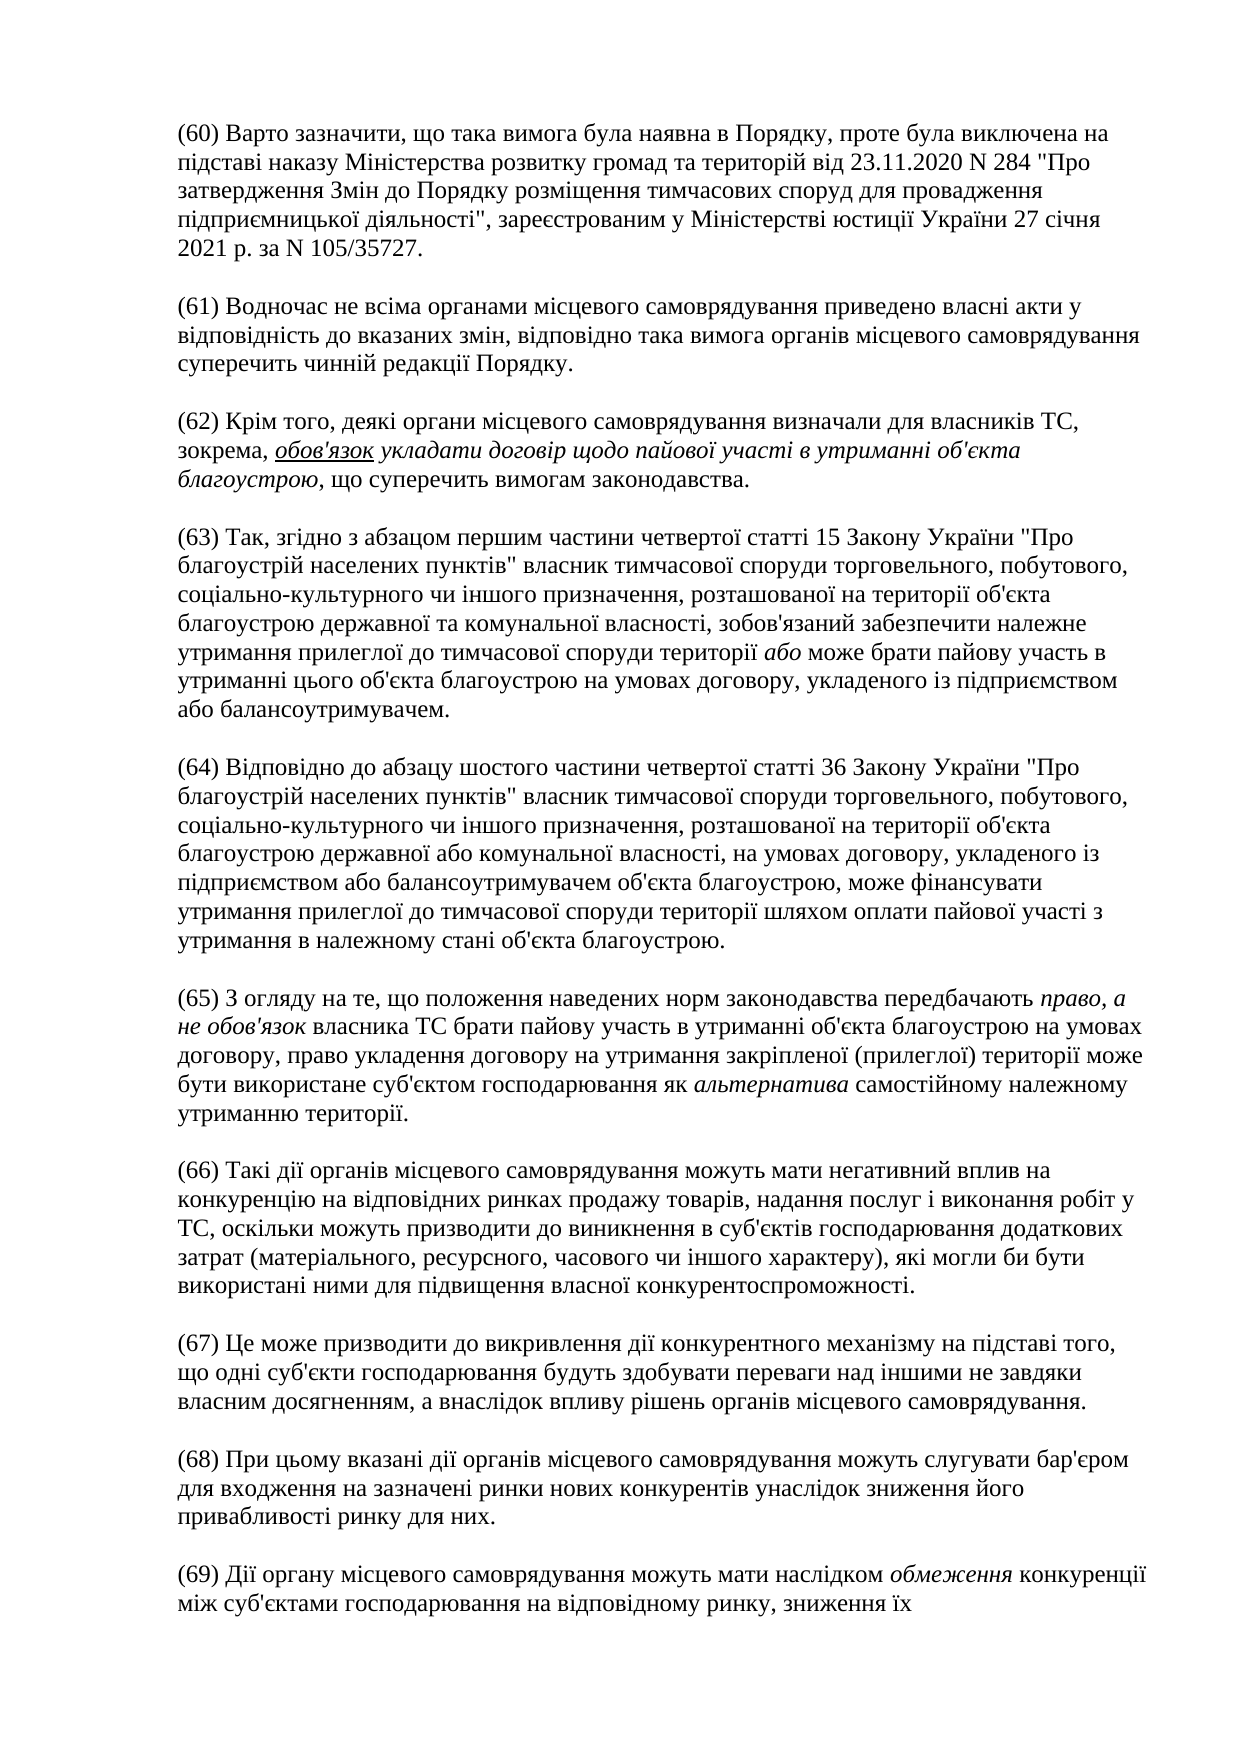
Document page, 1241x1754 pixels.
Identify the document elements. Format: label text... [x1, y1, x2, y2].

text (65) З огляду на те, що положення наведених норм законодавства передбачають право, а не обов'язок власника ТС брати пайову участь в утриманні об'єкта благоустрою на умовах договору, право укладення договору на утримання закріпленої (прилеглої) території може бути використане суб'єктом господарювання як альтернатива самостійному належному утриманню території. [177, 983, 1152, 1126]
text (68) При цьому вказані дії органів місцевого самоврядування можуть слугувати бар'єром для входження на зазначені ринки нових конкурентів унаслідок зниження його привабливості ринку для них. [177, 1444, 1152, 1530]
text (61) Водночас не всіма органами місцевого самоврядування приведено власні акти у відповідність до вказаних змін, відповідно така вимога органів місцевого самоврядування суперечить чинній редакції Порядку. [177, 291, 1152, 377]
text (67) Це може призводити до викривлення дії конкурентного механізму на підставі того, що одні суб'єкти господарювання будуть здобувати переваги над іншими не завдяки власним досягненням, а внаслідок впливу рішень органів місцевого самоврядування. [177, 1328, 1152, 1415]
text (60) Варто зазначити, що така вимога була наявна в Порядку, проте була виключена на підставі наказу Міністерства розвитку громад та територій від 23.11.2020 N 284 "Про затвердження Змін до Порядку розміщення тимчасових споруд для провадження підприємницької діяльності", зареєстрованим у Міністерстві юстиції України 27 січня 2021 р. за N 105/35727. [177, 118, 1152, 262]
text (66) Такі дії органів місцевого самоврядування можуть мати негативний вплив на конкуренцію на відповідних ринках продажу товарів, надання послуг і виконання робіт у ТС, оскільки можуть призводити до виникнення в суб'єктів господарювання додаткових затрат (матеріального, ресурсного, часового чи іншого характеру), які могли би бути використані ними для підвищення власної конкурентоспроможності. [177, 1156, 1152, 1299]
text (63) Так, згідно з абзацом першим частини четвертої статті 15 Закону України "Про благоустрій населених пунктів" власник тимчасової споруди торговельного, побутового, соціально-культурного чи іншого призначення, розташованої на території об'єкта благоустрою державної та комунальної власності, зобов'язаний забезпечити належне утримання прилеглої до тимчасової споруди території або може брати пайову участь в утриманні цього об'єкта благоустрою на умовах договору, укладеного із підприємством або балансоутримувачем. [177, 522, 1152, 723]
text (62) Крім того, деякі органи місцевого самоврядування визначали для власників ТС, зокрема, обов'язок укладати договір щодо пайової участі в утриманні об'єкта благоустрою, що суперечить вимогам законодавства. [177, 406, 1152, 493]
text (64) Відповідно до абзацу шостого частини четвертої статті 36 Закону України "Про благоустрій населених пунктів" власник тимчасової споруди торговельного, побутового, соціально-культурного чи іншого призначення, розташованої на території об'єкта благоустрою державної або комунальної власності, на умовах договору, укладеного із підприємством або балансоутримувачем об'єкта благоустрою, може фінансувати утримання прилеглої до тимчасової споруди території шляхом оплати пайової участі з утримання в належному стані об'єкта благоустрою. [177, 752, 1152, 953]
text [177, 1559, 1152, 1617]
